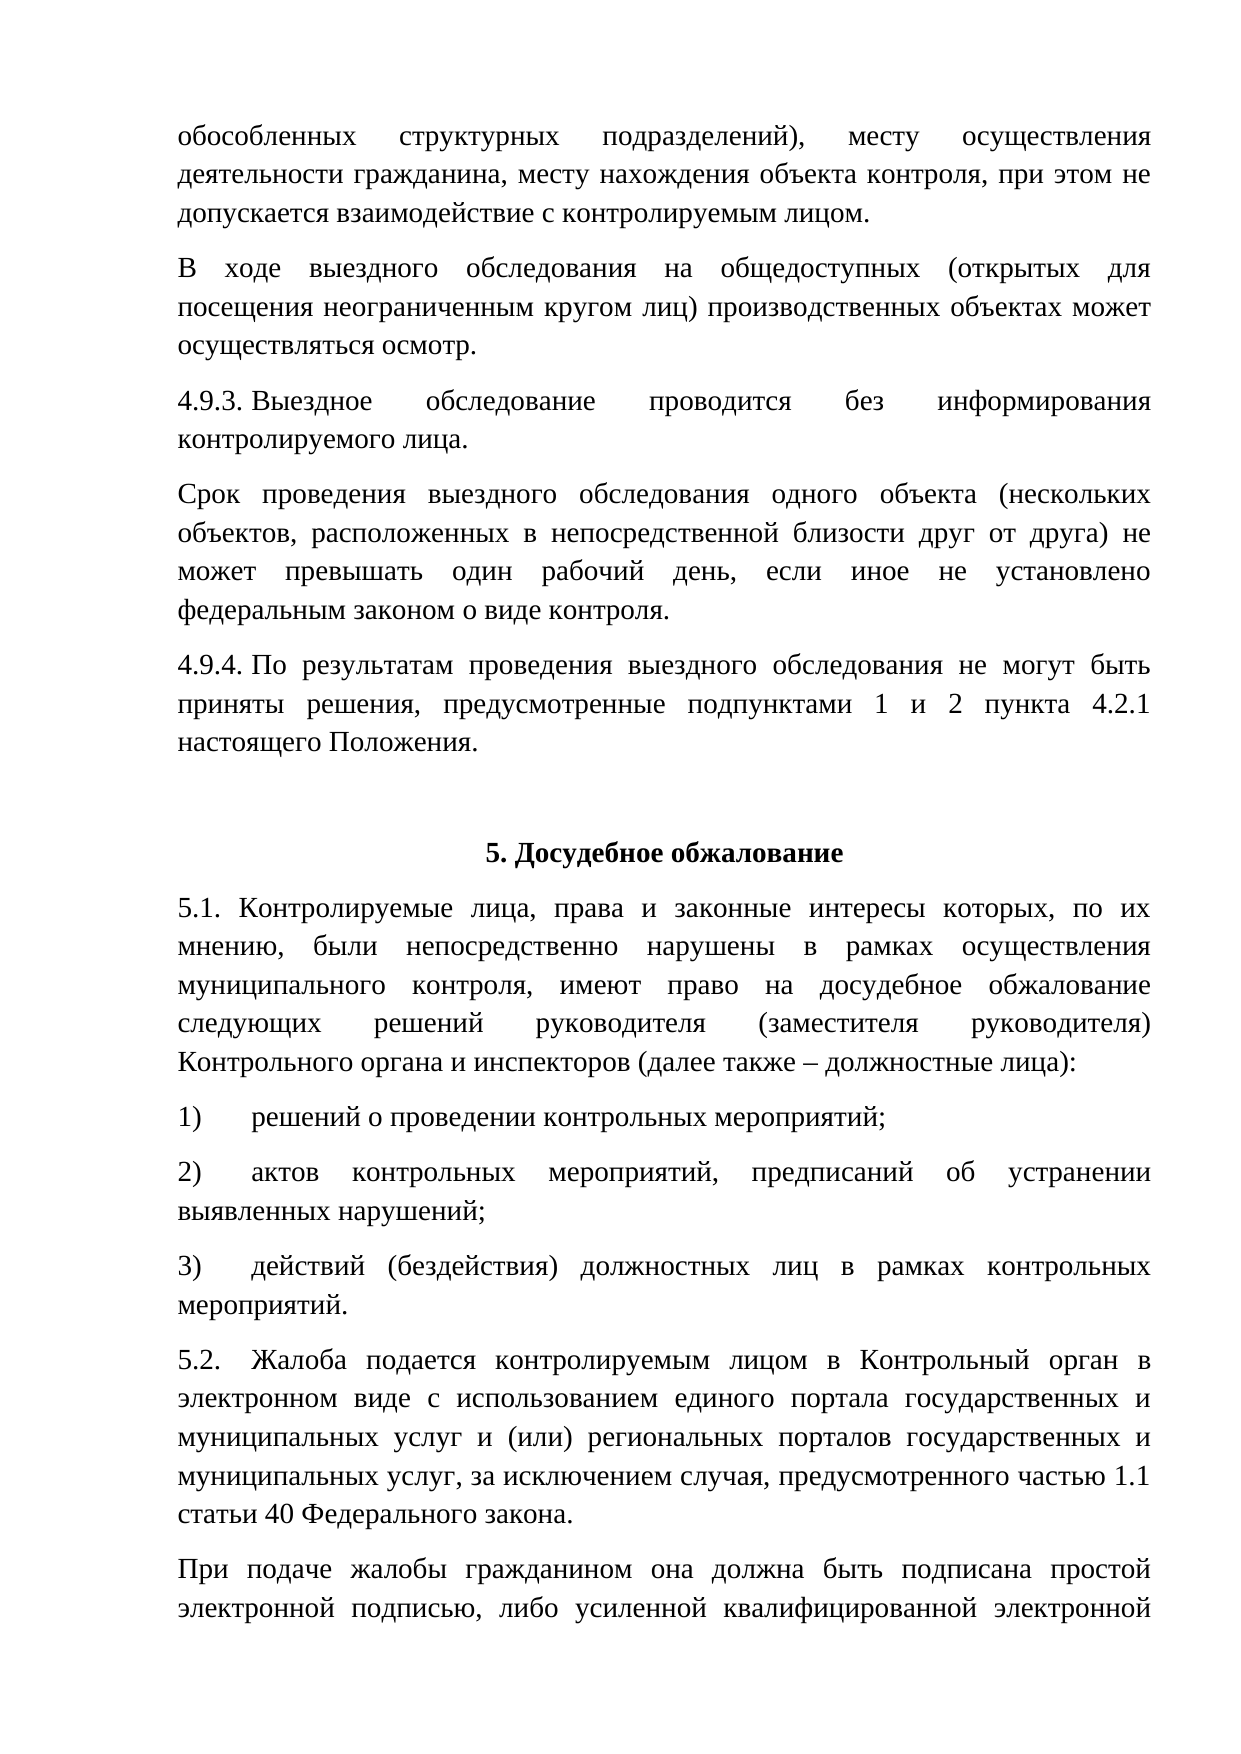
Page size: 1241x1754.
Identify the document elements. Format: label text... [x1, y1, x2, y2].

text Срок проведения выездного обследования одного объекта (нескольких объектов, расположенных в непосредственной близости друг от друга) не может превышать один рабочий день, если иное не установлено федеральным законом о виде контроля. [177, 476, 1152, 626]
text 3) действий (бездействия) должностных лиц в рамках контрольных мероприятий. [177, 1248, 1152, 1320]
text 4.9.3. Выездное обследование проводится без информирования контролируемого лица. [177, 383, 1152, 455]
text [177, 1551, 1152, 1623]
text 5.1. Контролируемые лица, права и законные интересы которых, по их мнению, были непосредственно нарушены в рамках осуществления муниципального контроля, имеют право на досудебное обжалование следующих решений руководителя (заместителя руководителя) Контрольного органа и инспекторов (далее также – должностные лица): [177, 890, 1152, 1078]
text 4.9.4. По результатам проведения выездного обследования не могут быть приняты решения, предусмотренные подпунктами 1 и 2 пункта 4.2.1 настоящего Положения. [177, 647, 1152, 758]
text 5. Досудебное обжалование [177, 835, 1152, 868]
text В ходе выездного обследования на общедоступных (открытых для посещения неограниченным кругом лиц) производственных объектах может осуществляться осмотр. [177, 250, 1152, 361]
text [177, 118, 1152, 229]
text 1) решений о проведении контрольных мероприятий; [177, 1099, 1152, 1133]
text 2) актов контрольных мероприятий, предписаний об устранении выявленных нарушений; [177, 1154, 1152, 1227]
text 5.2. Жалоба подается контролируемым лицом в Контрольный орган в электронном виде с использованием единого портала государственных и муниципальных услуг и (или) региональных порталов государственных и муниципальных услуг, за исключением случая, предусмотренного частью 1.1 статьи 40 Федерального закона. [177, 1342, 1152, 1530]
